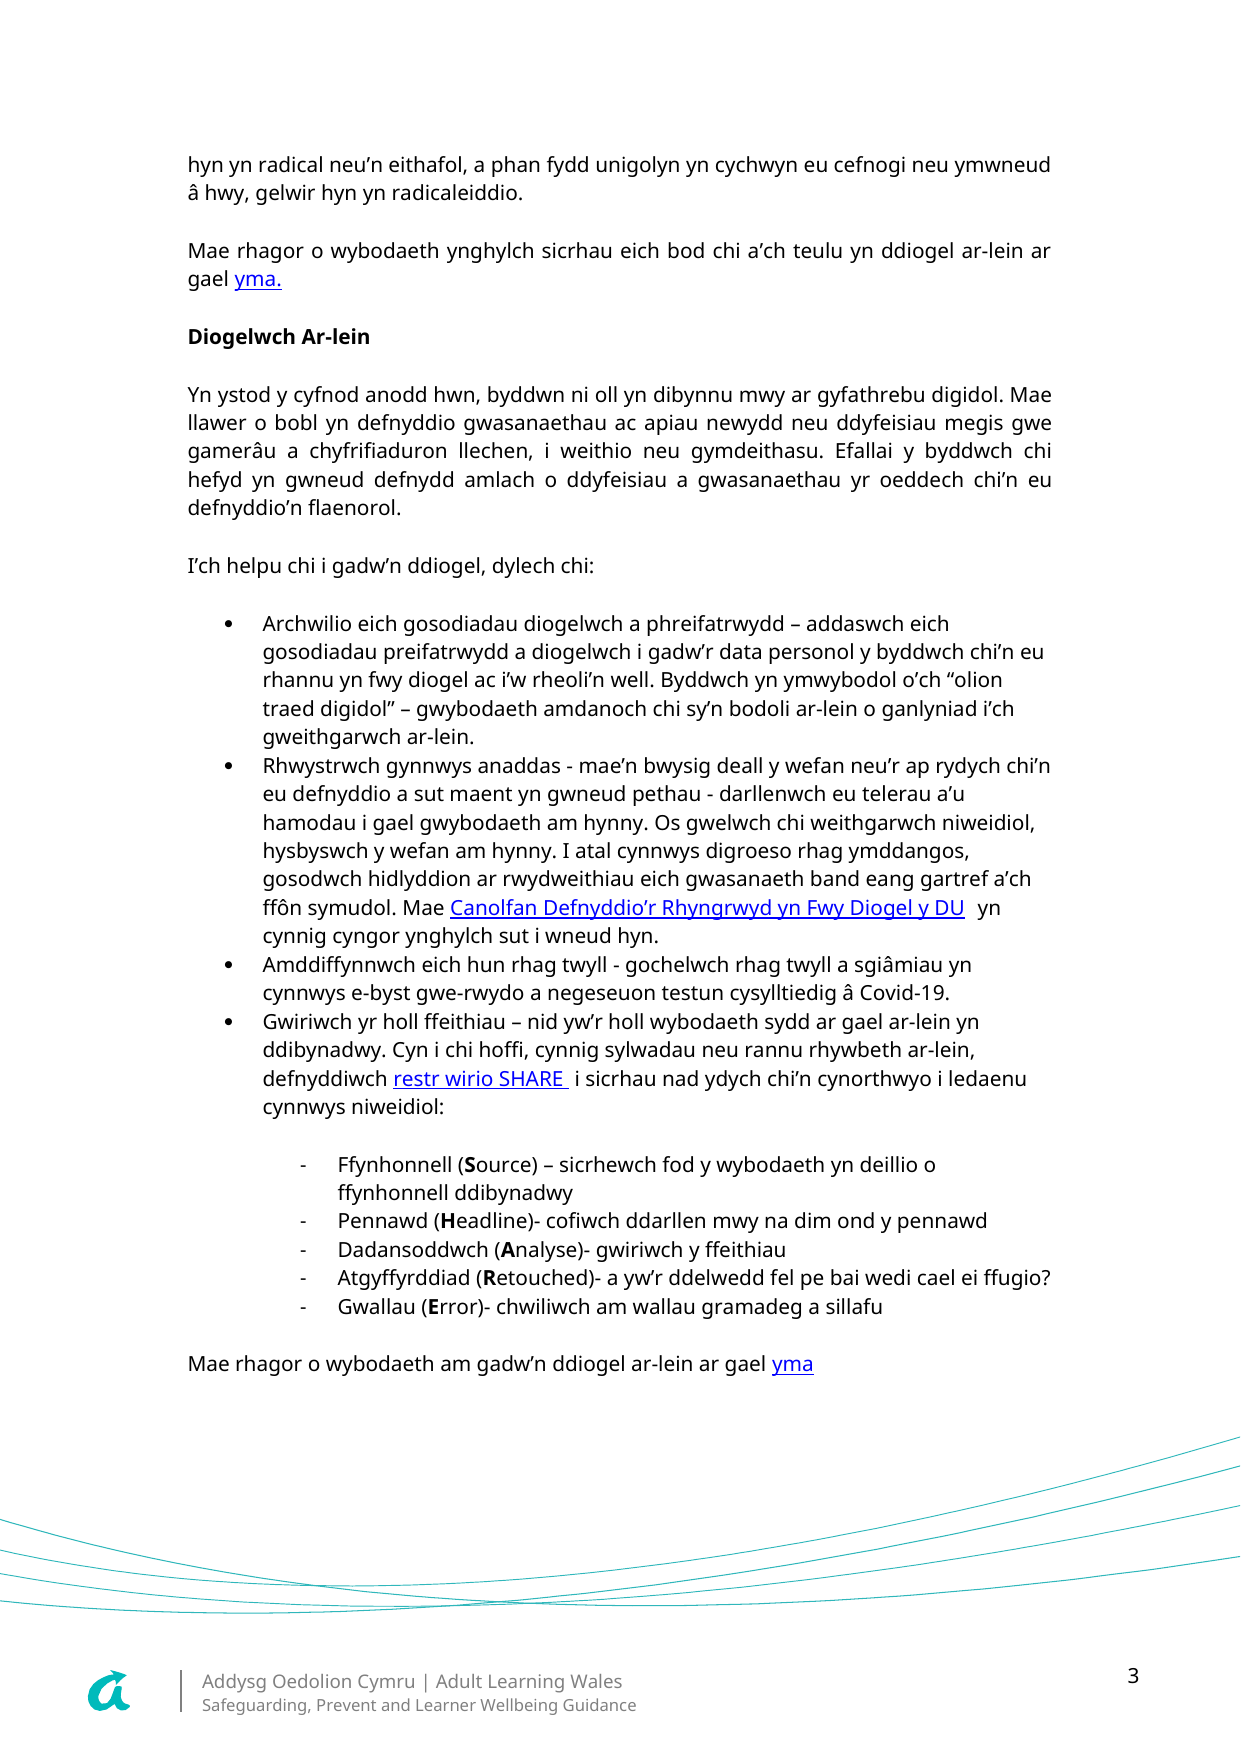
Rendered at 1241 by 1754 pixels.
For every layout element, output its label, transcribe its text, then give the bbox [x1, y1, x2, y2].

list Rhwystrwch gynnwys anaddas - mae’n bwysig deall y wefan neu’r ap rydych chi’n eu defnyddio a sut maent yn gwneud pethau - darllenwch eu telerau a’u hamodau i gael gwybodaeth am hynny. Os gwelwch chi weithgarwch niweidiol, hysbyswch y wefan am hynny. I atal cynnwys digroeso rhag ymddangos, gosodwch hidlyddion ar rwydweithiau eich gwasanaeth band eang gartref a’ch ffôn symudol. Mae Canolfan Defnyddio’r Rhyngrwyd yn Fwy Diogel y DU yn cynnig cyngor ynghylch sut i wneud hyn. [225, 751, 1053, 950]
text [187, 150, 1053, 207]
text Mae rhagor o wybodaeth ynghylch sicrhau eich bod chi a’ch teulu yn ddiogel ar-lein ar gael yma. [187, 236, 1053, 293]
list Atgyffyrddiad (Retouched)- a yw’r ddelwedd fel pe bai wedi cael ei ffugio? [300, 1263, 1053, 1292]
text Mae rhagor o wybodaeth am gadw’n ddiogel ar-lein ar gael yma [187, 1349, 1053, 1378]
text I’ch helpu chi i gadw’n ddiogel, dylech chi: [187, 551, 1053, 579]
list Amddiffynnwch eich hun rhag twyll - gochelwch rhag twyll a sgiâmiau yn cynnwys e-byst gwe-rwydo a negeseuon testun cysylltiedig â Covid-19. [225, 950, 1053, 1007]
list Dadansoddwch (Analyse)- gwiriwch y ffeithiau [300, 1235, 1053, 1263]
list Ffynhonnell (Source) – sicrhewch fod y wybodaeth yn deillio o ffynhonnell ddibynadwy [300, 1150, 1053, 1207]
text Diogelwch Ar-lein [187, 322, 1053, 351]
list Pennawd (Headline)- cofiwch ddarllen mwy na dim ond y pennawd [300, 1207, 1053, 1235]
list Gwiriwch yr holl ffeithiau – nid yw’r holl wybodaeth sydd ar gael ar-lein yn ddibynadwy. Cyn i chi hoffi, cynnig sylwadau neu rannu rhywbeth ar-lein, defnyddiwch restr wirio SHARE i sicrhau nad ydych chi’n cynorthwyo i ledaenu cynnwys niweidiol: [225, 1007, 1053, 1121]
list Gwallau (Error)- chwiliwch am wallau gramadeg a sillafu [300, 1292, 1053, 1320]
text Yn ystod y cyfnod anodd hwn, byddwn ni oll yn dibynnu mwy ar gyfathrebu digidol. Mae llawer o bobl yn defnyddio gwasanaethau ac apiau newydd neu ddyfeisiau megis gwe gamerâu a chyfrifiaduron llechen, i weithio neu gymdeithasu. Efallai y byddwch chi hefyd yn gwneud defnydd amlach o ddyfeisiau a gwasanaethau yr oeddech chi’n eu defnyddio’n flaenorol. [187, 380, 1053, 522]
list Archwilio eich gosodiadau diogelwch a phreifatrwydd – addaswch eich gosodiadau preifatrwydd a diogelwch i gadw’r data personol y byddwch chi’n eu rhannu yn fwy diogel ac i’w rheoli’n well. Byddwch yn ymwybodol o’ch “olion traed digidol” – gwybodaeth amdanoch chi sy’n bodoli ar-lein o ganlyniad i’ch gweithgarwch ar-lein. [225, 609, 1053, 751]
